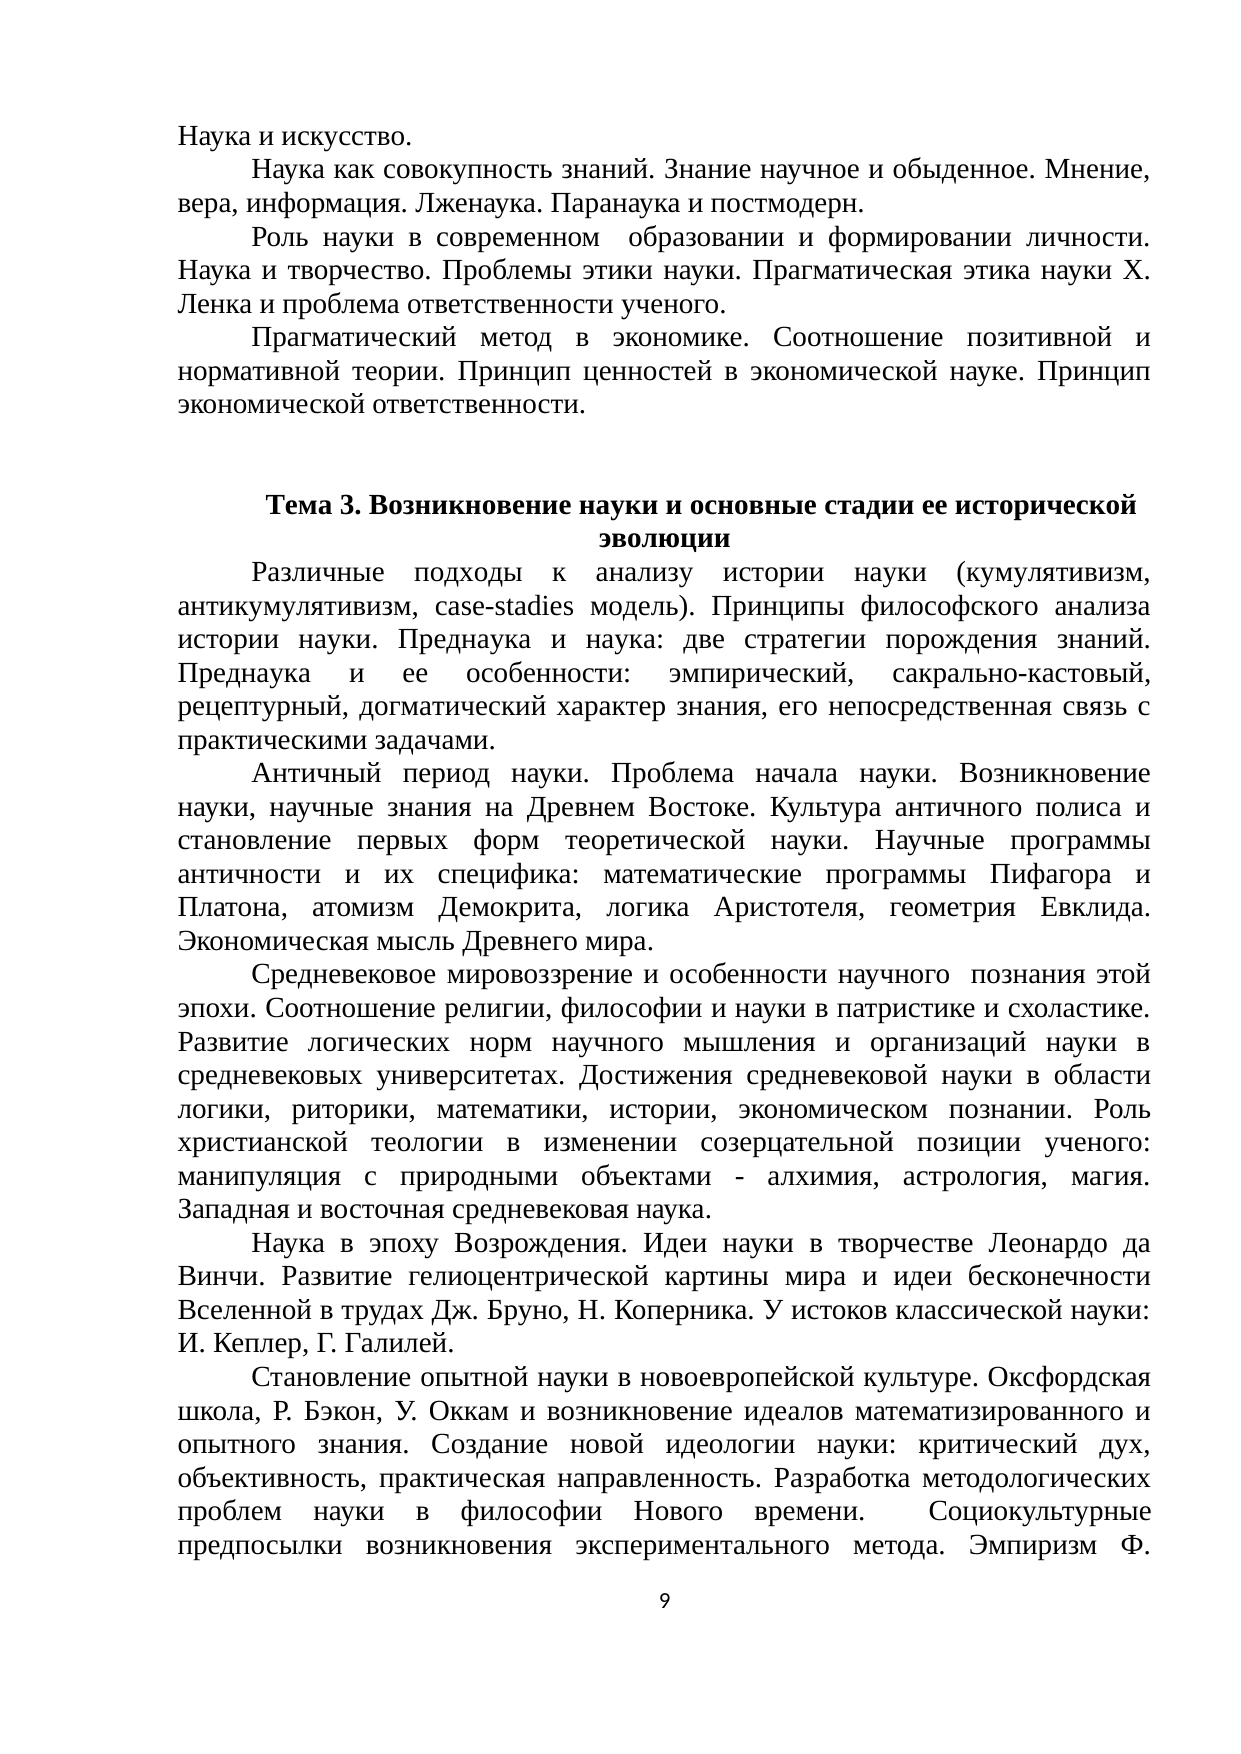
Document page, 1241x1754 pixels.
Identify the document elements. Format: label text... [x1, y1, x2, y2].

text Наука в эпоху Возрождения. Идеи науки в творчестве Леонардо да Винчи. Развитие гелиоцентрической картины мира и идеи бесконечности Вселенной в трудах Дж. Бруно, Н. Коперника. У истоков классической науки: И. Кеплер, Г. Галилей. [177, 1225, 1152, 1359]
text Прагматический метод в экономике. Соотношение позитивной и нормативной теории. Принцип ценностей в экономической науке. Принцип экономической ответственности. [177, 319, 1152, 420]
text Тема 3. Возникновение науки и основные стадии ее исторической эволюции [177, 487, 1152, 554]
text Роль науки в современном образовании и формировании личности. Наука и творчество. Проблемы этики науки. Прагматическая этика науки Х. Ленка и проблема ответственности ученого. [177, 219, 1152, 319]
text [177, 1359, 1152, 1560]
text Средневековое мировоззрение и особенности научного познания этой эпохи. Соотношение религии, философии и науки в патристике и схоластике. Развитие логических норм научного мышления и организаций науки в средневековых университетах. Достижения средневековой науки в области логики, риторики, математики, истории, экономическом познании. Роль христианской теологии в изменении созерцательной позиции ученого: манипуляция с природными объектами - алхимия, астрология, магия. Западная и восточная средневековая наука. [177, 957, 1152, 1225]
text Различные подходы к анализу истории науки (кумулятивизм, антикумулятивизм, case-stadies модель). Принципы философского анализа истории науки. Преднаука и наука: две стратегии порождения знаний. Преднаука и ее особенности: эмпирический, сакрально-кастовый, рецептурный, догматический характер знания, его непосредственная связь с практическими задачами. [177, 554, 1152, 755]
text Наука как совокупность знаний. Знание научное и обыденное. Мнение, вера, информация. Лженаука. Паранаука и постмодерн. [177, 152, 1152, 219]
text Античный период науки. Проблема начала науки. Возникновение науки, научные знания на Древнем Востоке. Культура античного полиса и становление первых форм теоретической науки. Научные программы античности и их специфика: математические программы Пифагора и Платона, атомизм Демокрита, логика Аристотеля, геометрия Евклида. Экономическая мысль Древнего мира. [177, 755, 1152, 957]
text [177, 118, 1152, 152]
